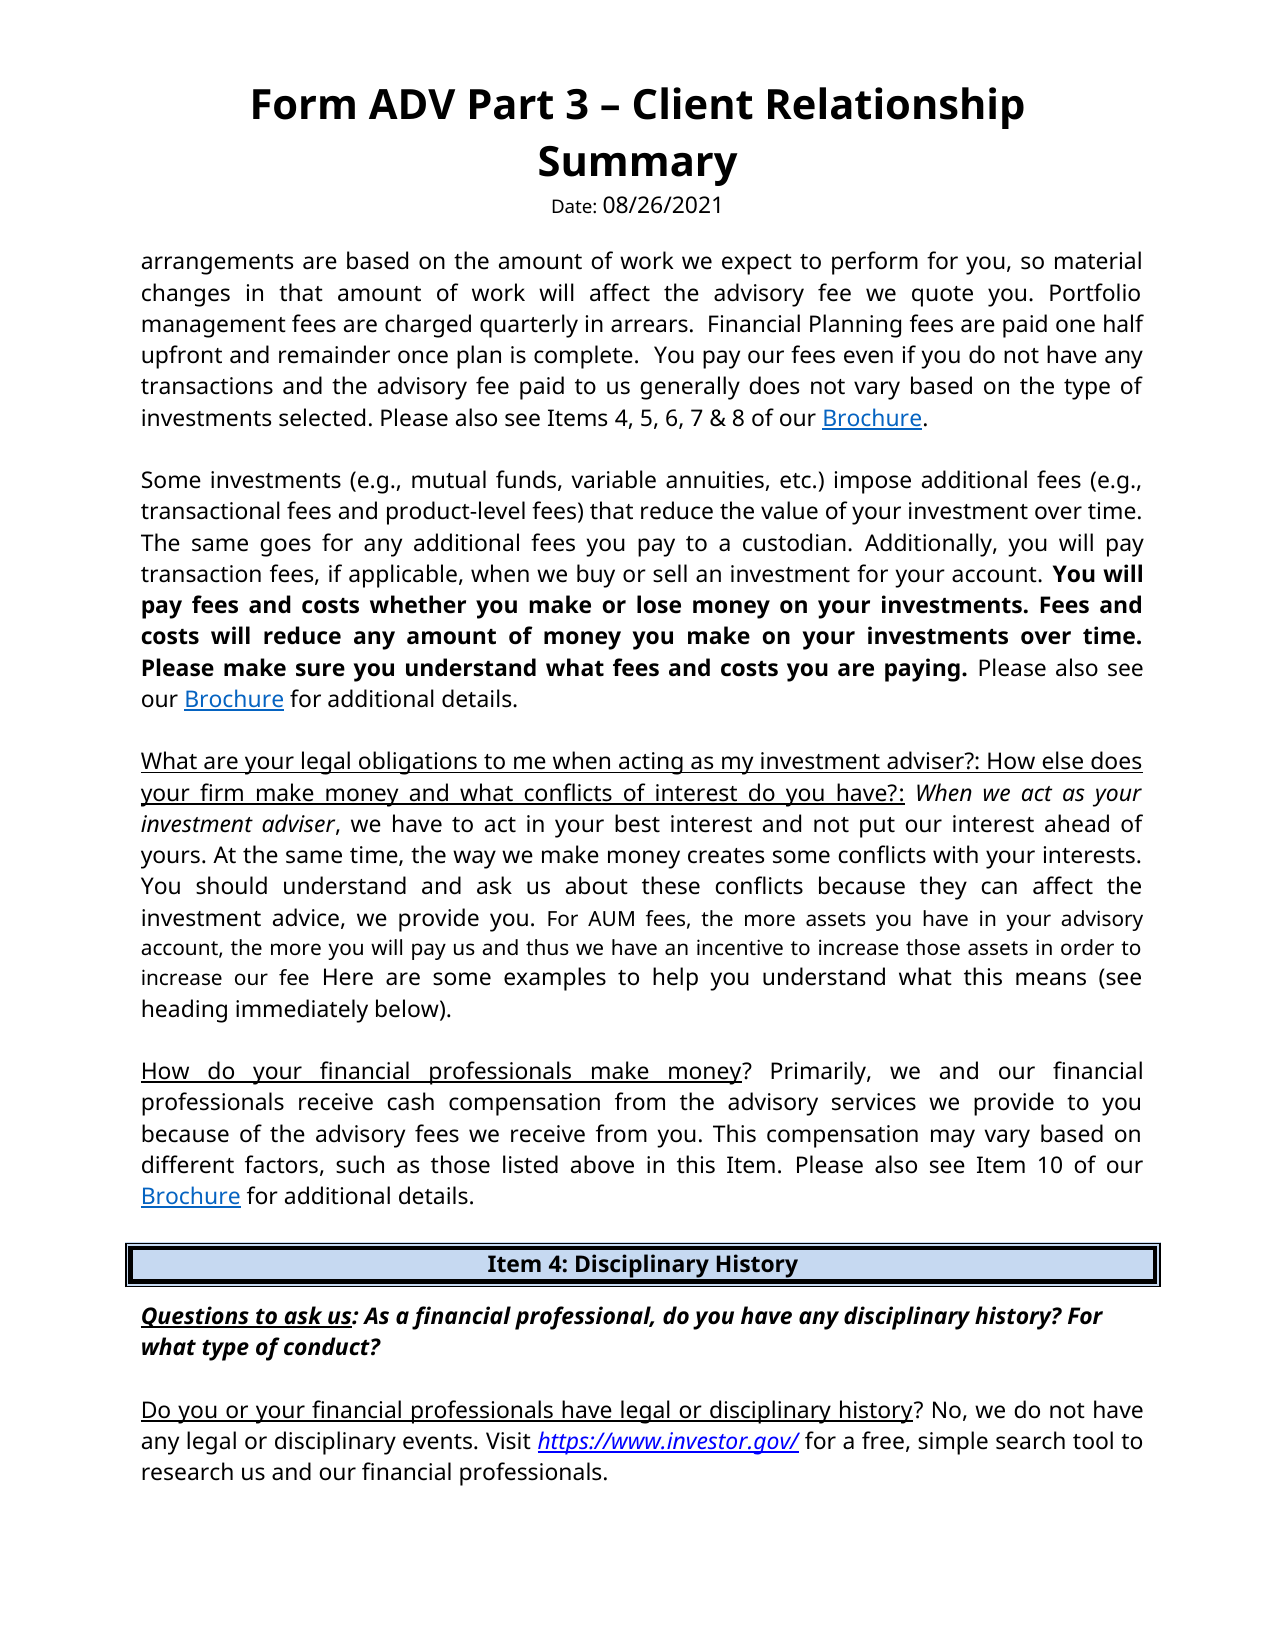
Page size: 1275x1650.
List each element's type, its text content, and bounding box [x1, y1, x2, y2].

text Do you or your financial professionals have legal or disciplinary history? No, we do not have any legal or disciplinary events. Visit https://www.investor.gov/ for a free, simple search tool to research us and our financial professionals. [141, 1393, 1144, 1487]
text Some investments (e.g., mutual funds, variable annuities, etc.) impose additional fees (e.g., transactional fees and product-level fees) that reduce the value of your investment over time. The same goes for any additional fees you pay to a custodian. Additionally, you will pay transaction fees, if applicable, when we buy or sell an investment for your account. You will pay fees and costs whether you make or lose money on your investments. Fees and costs will reduce any amount of money you make on your investments over time. Please make sure you understand what fees and costs you are paying. Please also see our Brochure for additional details. [141, 464, 1144, 714]
text What are your legal obligations to me when acting as my investment adviser?: How else does your firm make money and what conflicts of interest do you have?: When we act as your investment adviser, we have to act in your best interest and not put our interest ahead of yours. At the same time, the way we make money creates some conflicts with your interests. You should understand and ask us about these conflicts because they can affect the investment advice, we provide you. For AUM fees, the more assets you have in your advisory account, the more you will pay us and thus we have an incentive to increase those assets in order to increase our fee Here are some examples to help you understand what this means (see heading immediately below). [141, 745, 1144, 1024]
text Questions to ask us: As a financial professional, do you have any disciplinary history? For what type of conduct? [141, 1300, 1144, 1362]
text How do your financial professionals make money? Primarily, we and our financial professionals receive cash compensation from the advisory services we provide to you because of the advisory fees we receive from you. This compensation may vary based on different factors, such as those listed above in this Item. Please also see Item 10 of our Brochure for additional details. [141, 1055, 1144, 1211]
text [141, 245, 1144, 433]
